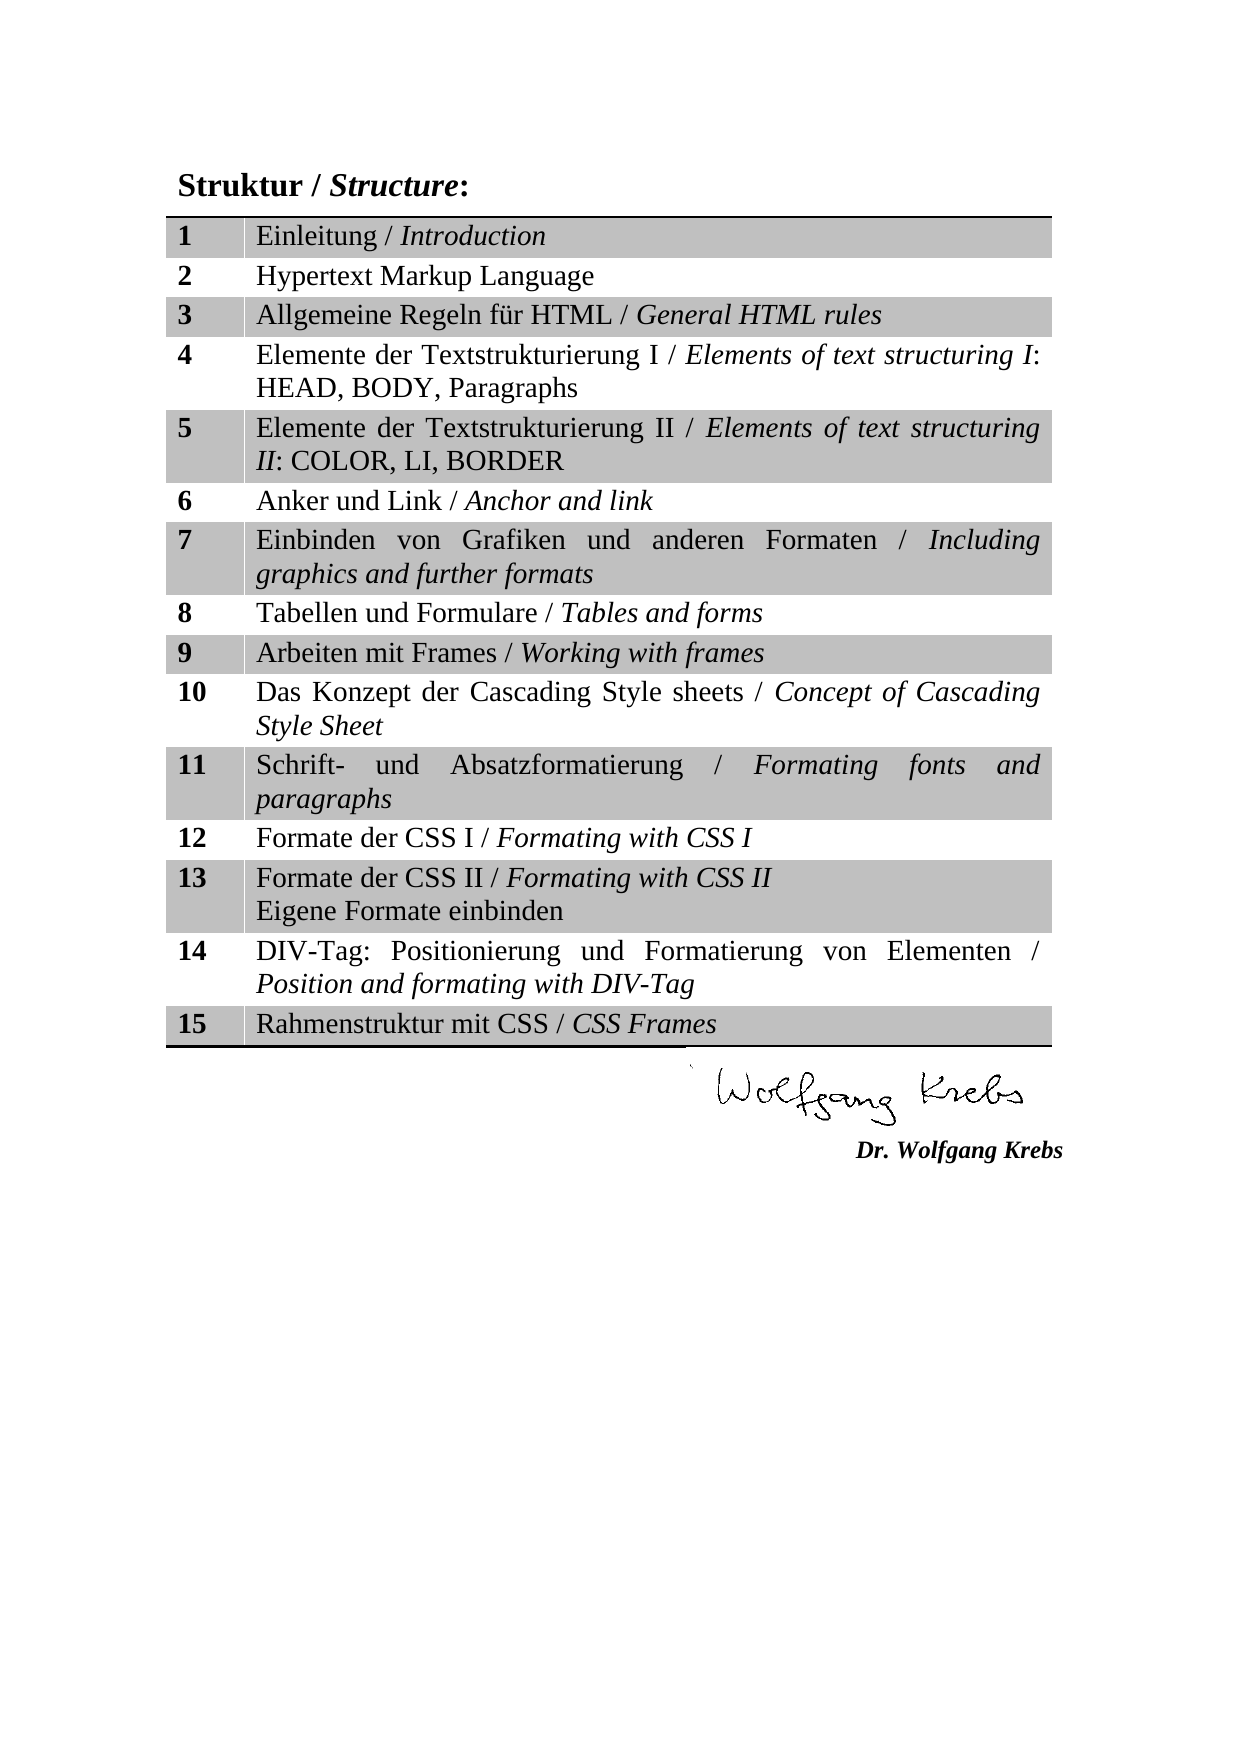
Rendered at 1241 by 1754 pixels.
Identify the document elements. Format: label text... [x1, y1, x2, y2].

table_cell Arbeiten mit Frames / Working with frames [245, 635, 1052, 674]
picture [686, 1047, 1064, 1133]
table_cell Elemente der Textstrukturierung II / Elements of text structuring II: COLOR, LI, BORDER [245, 410, 1052, 483]
text Dr. Wolfgang Krebs [177, 1135, 1063, 1164]
table_cell Formate der CSS II / Formating with CSS II Eigene Formate einbinden [245, 860, 1052, 933]
table_cell 15 [166, 1006, 244, 1045]
table_cell 9 [166, 635, 244, 674]
table_cell DIV-Tag: Positionierung und Formatierung von Elementen / Position and formating with DIV-Tag [245, 933, 1052, 1006]
table_cell 6 [166, 483, 244, 522]
table_cell Rahmenstruktur mit CSS / CSS Frames [245, 1006, 1052, 1045]
table_cell Schrift- und Absatzformatierung / Formating fonts and paragraphs [245, 747, 1052, 820]
table_cell Tabellen und Formulare / Tables and forms [245, 595, 1052, 635]
table_cell 5 [166, 410, 244, 483]
table_cell Hypertext Markup Language [245, 258, 1052, 297]
table_cell 11 [166, 747, 244, 820]
table_header 1 [166, 218, 244, 258]
table_cell Allgemeine Regeln für HTML / General HTML rules [245, 297, 1052, 337]
table_cell Formate der CSS I / Formating with CSS I [245, 820, 1052, 860]
table_cell 12 [166, 820, 244, 860]
table_cell 7 [166, 522, 244, 595]
table_header Einleitung / Introduction [245, 218, 1052, 258]
table_cell Anker und Link / Anchor and link [245, 483, 1052, 522]
table_cell 2 [166, 258, 244, 297]
table_cell Einbinden von Grafiken und anderen Formaten / Including graphics and further formats [245, 522, 1052, 595]
table_cell Elemente der Textstrukturierung I / Elements of text structuring I: HEAD, BODY, Paragraphs [245, 337, 1052, 410]
table_cell 14 [166, 933, 244, 1006]
table_cell 3 [166, 297, 244, 337]
table_cell Das Konzept der Cascading Style sheets / Concept of Cascading Style Sheet [245, 674, 1052, 747]
table_cell 8 [166, 595, 244, 635]
table_cell 4 [166, 337, 244, 410]
table_cell 13 [166, 860, 244, 933]
subtitle Struktur / Structure: [177, 165, 1063, 204]
table_cell 10 [166, 674, 244, 747]
